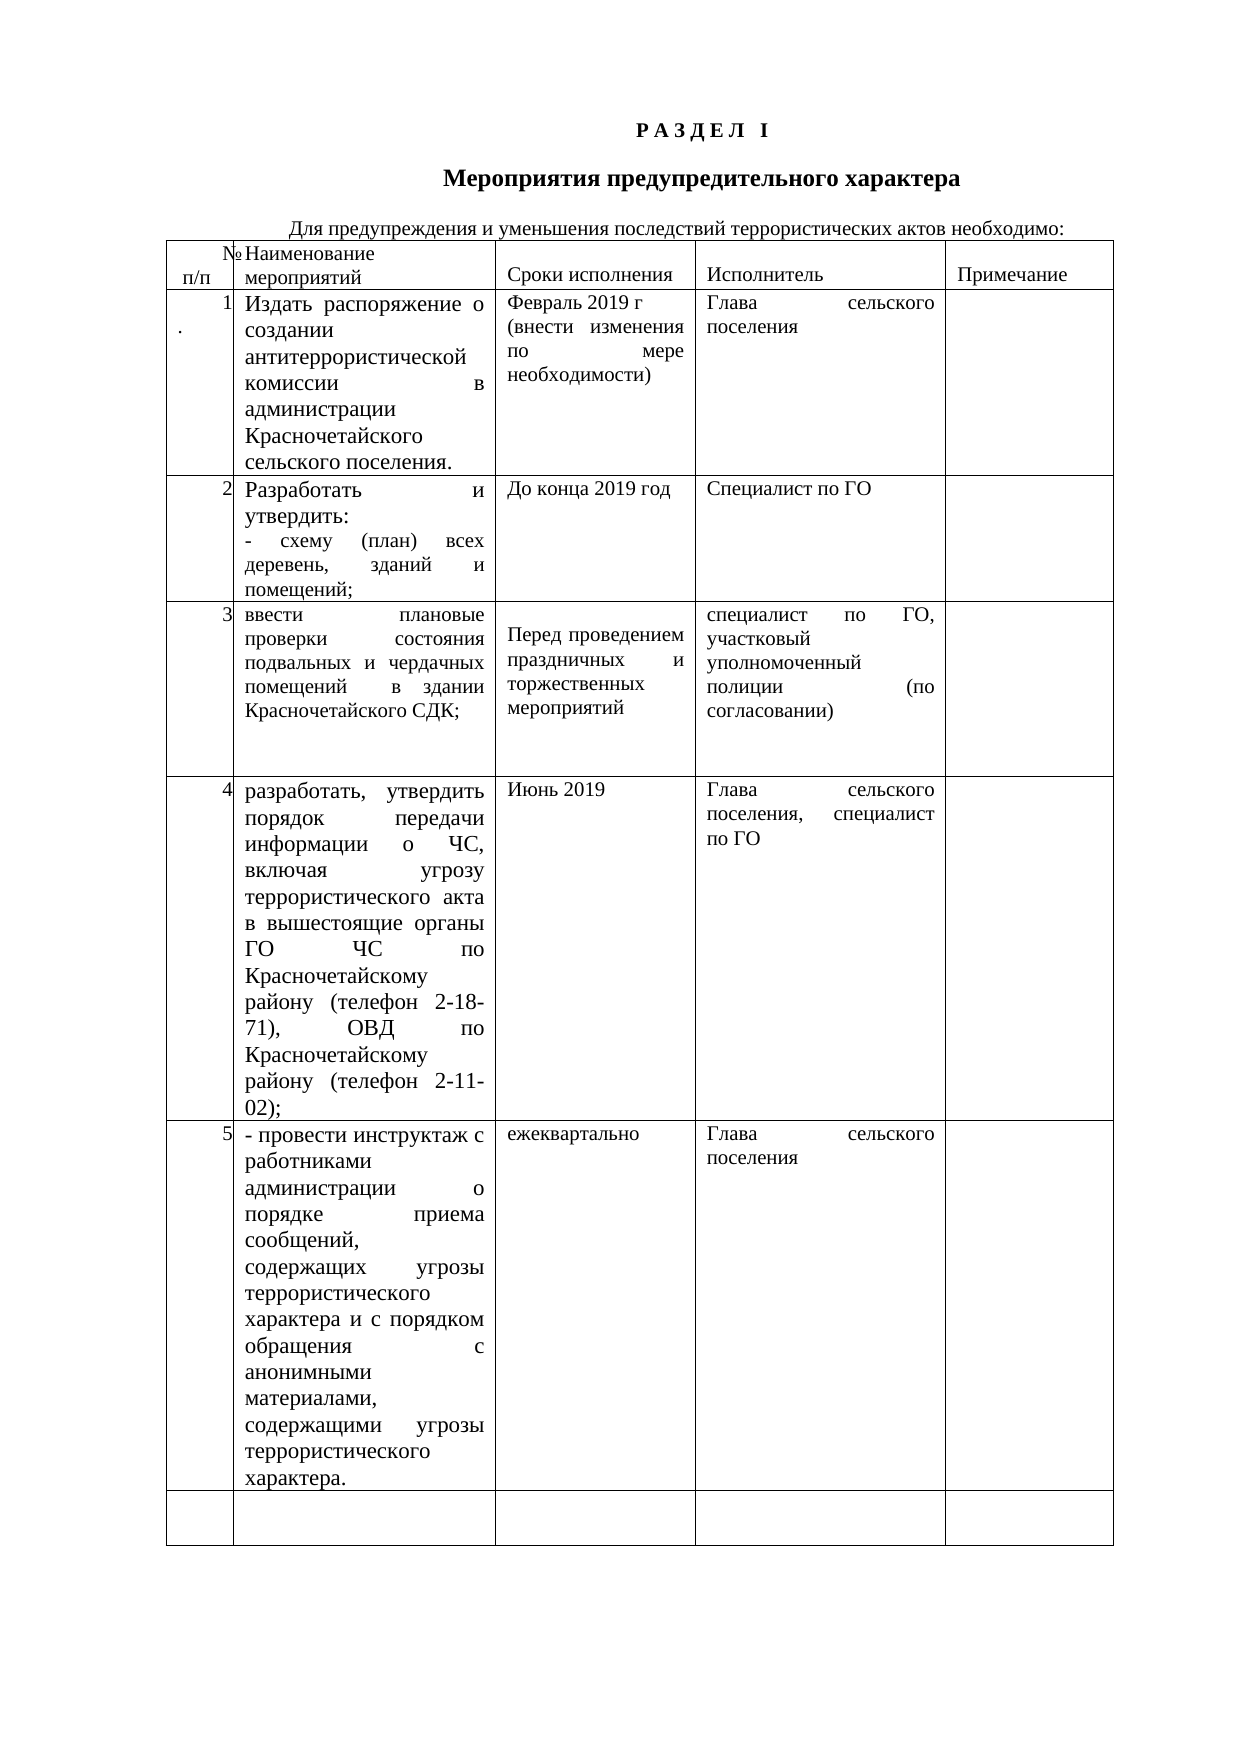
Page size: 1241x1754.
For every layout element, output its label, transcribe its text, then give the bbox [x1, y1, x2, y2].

table_cell специалист по ГО, участковый уполномоченный полиции (по согласовании) [696, 602, 945, 776]
table_cell - провести инструктаж с работниками администрации о порядке приема сообщений, содержащих угрозы террористического характера и с порядком обращения с анонимными материалами, содержащими угрозы террористического характера. [234, 1121, 495, 1490]
table_cell Разработать и утвердить: - схему (план) всех деревень, зданий и помещений; [234, 476, 495, 601]
table_cell Специалист по ГО [696, 476, 945, 601]
table_cell 4 [167, 777, 233, 1120]
table_cell 5 [167, 1121, 233, 1490]
table_cell [234, 1491, 495, 1545]
table_cell Издать распоряжение о создании антитеррористической комиссии в администрации Красночетайского сельского поселения. [234, 290, 495, 474]
table_header Наименование мероприятий [234, 241, 495, 289]
table_cell Февраль 2019 г (внести изменения по мере необходимости) [496, 290, 695, 474]
table_header № п/п [167, 241, 233, 289]
table_cell [496, 1491, 695, 1545]
table_header Примечание [946, 241, 1113, 289]
text Для предупреждения и уменьшения последствий террористических актов необходимо: [177, 216, 1152, 240]
table_cell Глава сельского поселения, специалист по ГО [696, 777, 945, 1120]
table_cell Глава сельского поселения [696, 1121, 945, 1490]
table_header Исполнитель [696, 241, 945, 289]
table_cell [946, 602, 1113, 776]
table_cell Июнь 2019 [496, 777, 695, 1120]
table_cell разработать, утвердить порядок передачи информации о ЧС, включая угрозу террористического акта в вышестоящие органы ГО ЧС по Красночетайскому району (телефон 2-18-71), ОВД по Красночетайскому району (телефон 2-11-02); [234, 777, 495, 1120]
table_cell Перед проведением праздничных и торжественных мероприятий [496, 602, 695, 776]
table_cell [696, 1491, 945, 1545]
table_cell ввести плановые проверки состояния подвальных и чердачных помещений в здании Красночетайского СДК; [234, 602, 495, 776]
table_cell [946, 1121, 1113, 1490]
table_cell Глава сельского поселения [696, 290, 945, 474]
table_header Сроки исполнения [496, 241, 695, 289]
subtitle Мероприятия предупредительного характера [177, 163, 1152, 192]
table_cell [946, 290, 1113, 474]
table_cell [946, 777, 1113, 1120]
table_cell [167, 1491, 233, 1545]
table_cell 3 [167, 602, 233, 776]
table_cell [946, 476, 1113, 601]
table_cell ежеквартально [496, 1121, 695, 1490]
table_cell 2 [167, 476, 233, 601]
table_cell До конца 2019 год [496, 476, 695, 601]
table_cell 1. [167, 290, 233, 474]
text Р А З Д Е Л I [177, 118, 1152, 142]
table_cell [946, 1491, 1113, 1545]
